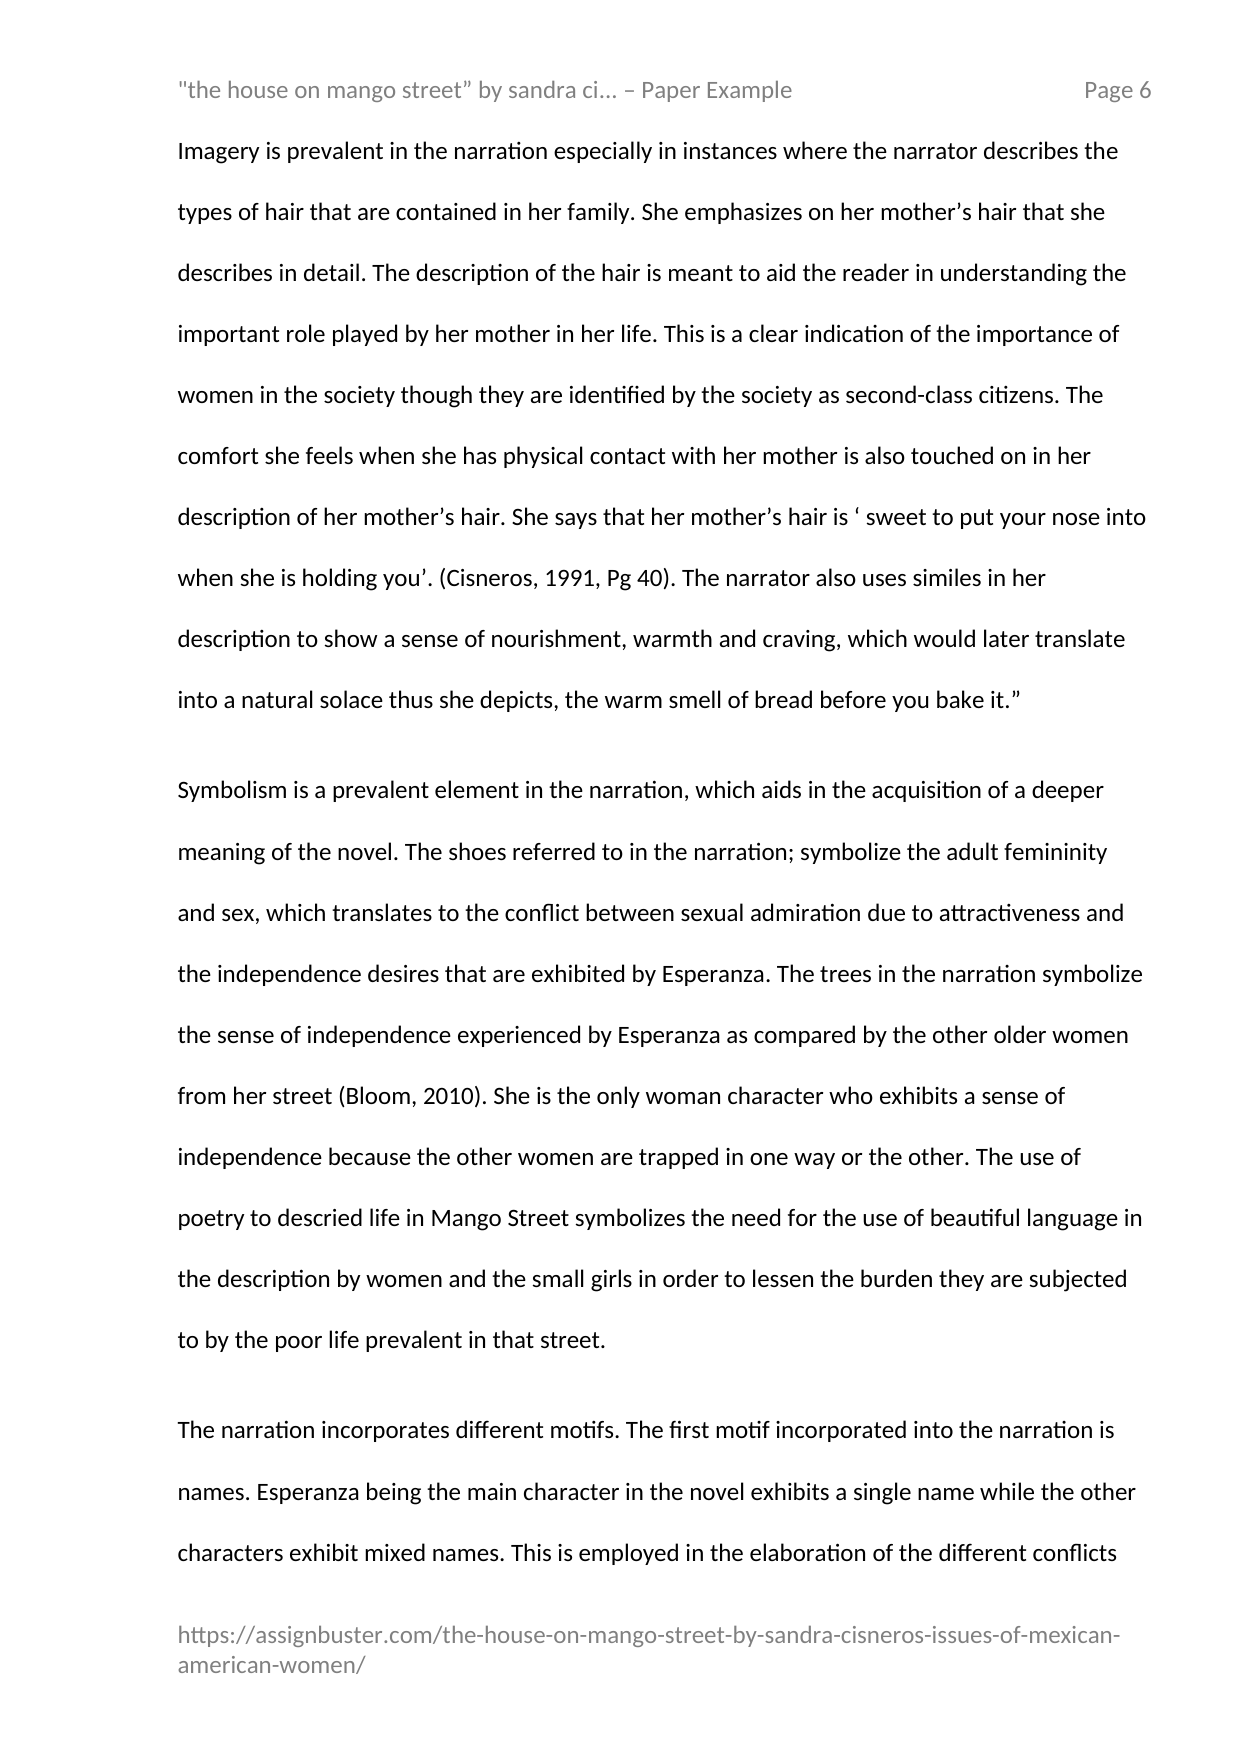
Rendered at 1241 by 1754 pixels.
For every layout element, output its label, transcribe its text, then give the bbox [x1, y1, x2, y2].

text Symbolism is a prevalent element in the narration, which aids in the acquisition of a deeper meaning of the novel. The shoes referred to in the narration; symbolize the adult femininity and sex, which translates to the conflict between sexual admiration due to attractiveness and the independence desires that are exhibited by Esperanza. The trees in the narration symbolize the sense of independence experienced by Esperanza as compared by the other older women from her street (Bloom, 2010). She is the only woman character who exhibits a sense of independence because the other women are trapped in one way or the other. The use of poetry to descried life in Mango Street symbolizes the need for the use of beautiful language in the description by women and the small girls in order to lessen the burden they are subjected to by the poor life prevalent in that street. [177, 775, 1152, 1354]
text Imagery is prevalent in the narration especially in instances where the narrator describes the types of hair that are contained in her family. She emphasizes on her mother’s hair that she describes in detail. The description of the hair is meant to aid the reader in understanding the important role played by her mother in her life. This is a clear indication of the importance of women in the society though they are identified by the society as second-class citizens. The comfort she feels when she has physical contact with her mother is also touched on in her description of her mother’s hair. She says that her mother’s hair is ‘ sweet to put your nose into when she is holding you’. (Cisneros, 1991, Pg 40). The narrator also uses similes in her description to show a sense of nourishment, warmth and craving, which would later translate into a natural solace thus she depicts, the warm smell of bread before you bake it.” [177, 135, 1152, 715]
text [177, 1414, 1152, 1567]
